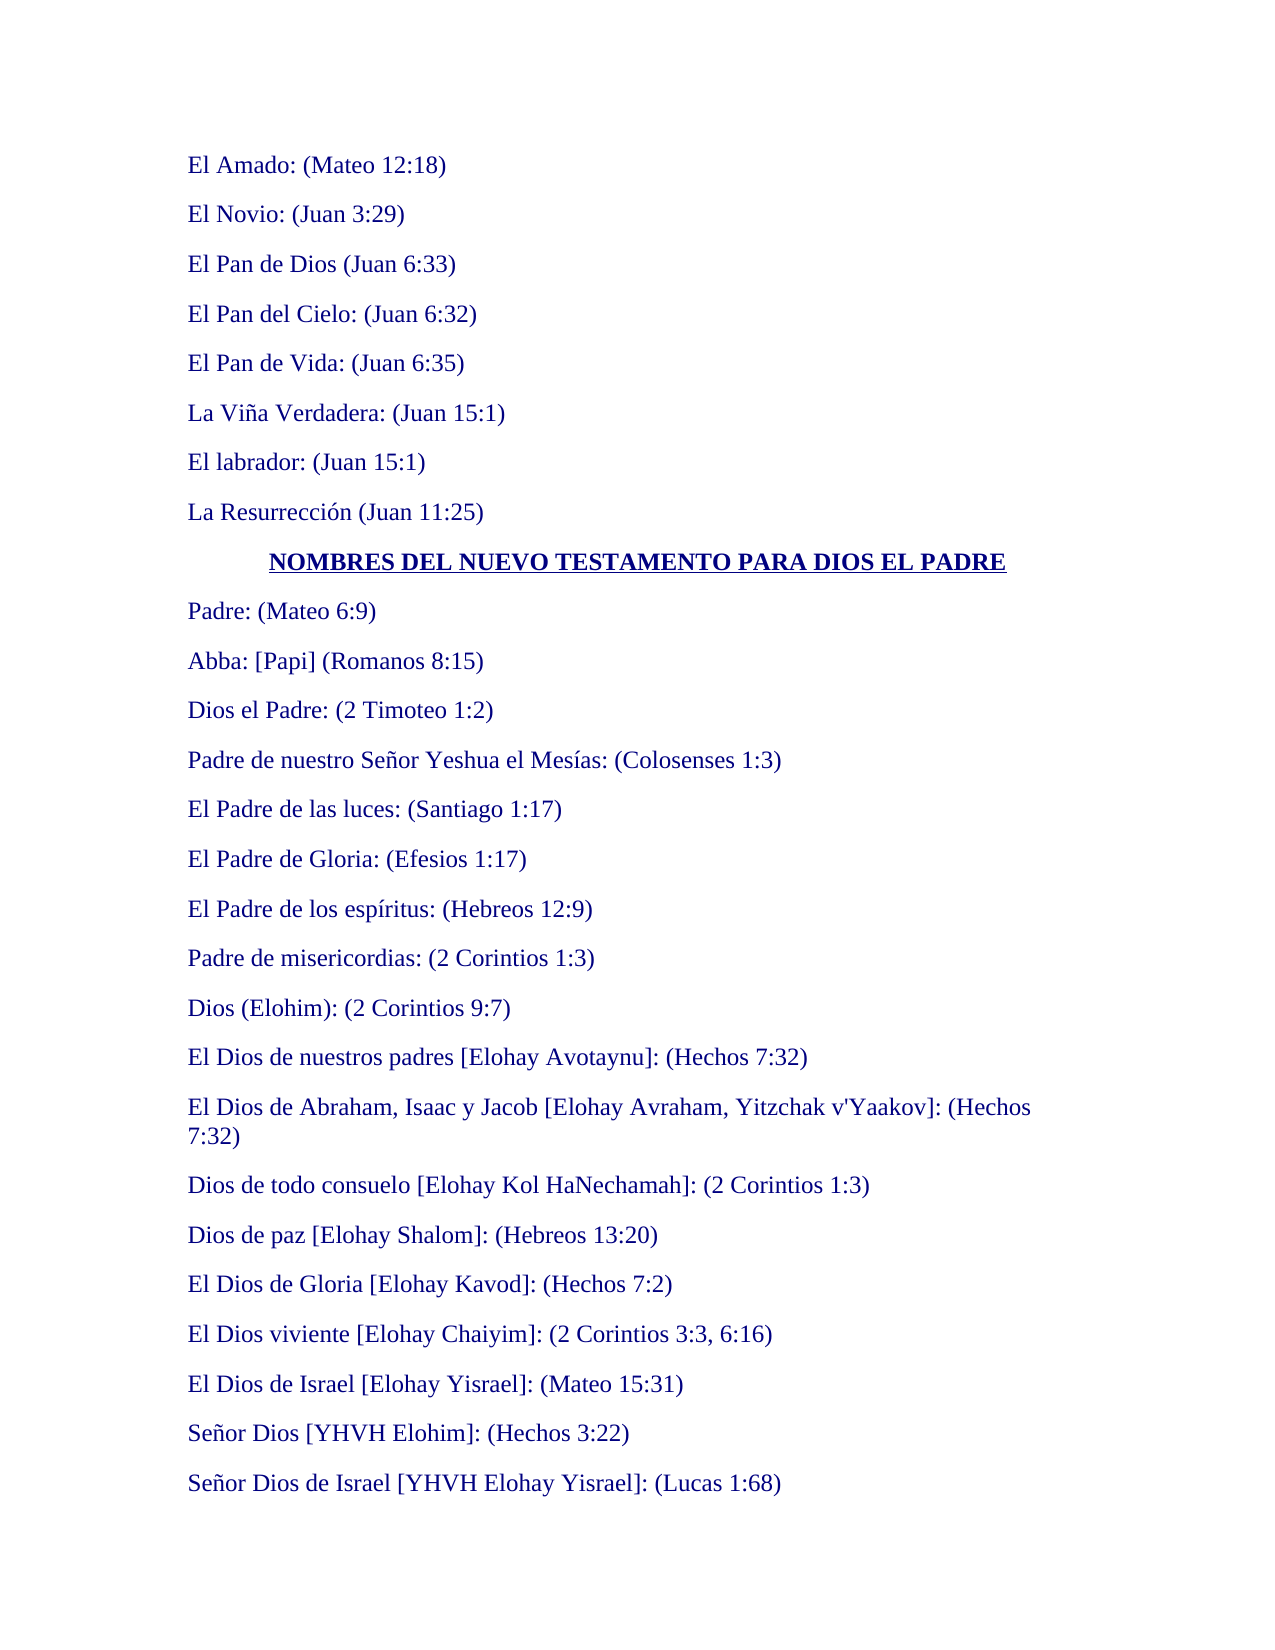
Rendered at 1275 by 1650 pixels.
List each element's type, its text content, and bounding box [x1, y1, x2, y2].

text El Padre de las luces: (Santiago 1:17) [187, 794, 1087, 823]
text Padre de nuestro Señor Yeshua el Mesías: (Colosenses 1:3) [187, 745, 1087, 774]
text El Novio: (Juan 3:29) [187, 199, 1087, 228]
text NOMBRES DEL NUEVO TESTAMENTO PARA DIOS EL PADRE [187, 547, 1087, 575]
text El Dios de Israel [Elohay Yisrael]: (Mateo 15:31) [187, 1369, 1087, 1397]
text El Pan de Dios (Juan 6:33) [187, 249, 1087, 278]
text La Resurrección (Juan 11:25) [187, 497, 1087, 526]
text Padre de misericordias: (2 Corintios 1:3) [187, 943, 1087, 972]
text Dios el Padre: (2 Timoteo 1:2) [187, 695, 1087, 724]
text Señor Dios [YHVH Elohim]: (Hechos 3:22) [187, 1418, 1087, 1447]
text La Viña Verdadera: (Juan 15:1) [187, 398, 1087, 427]
text Abba: [Papi] (Romanos 8:15) [187, 646, 1087, 674]
text El Dios viviente [Elohay Chaiyim]: (2 Corintios 3:3, 6:16) [187, 1319, 1087, 1348]
text Dios de todo consuelo [Elohay Kol HaNechamah]: (2 Corintios 1:3) [187, 1170, 1087, 1199]
text El Amado: (Mateo 12:18) [187, 150, 1087, 179]
text Dios (Elohim): (2 Corintios 9:7) [187, 993, 1087, 1022]
text El Pan de Vida: (Juan 6:35) [187, 348, 1087, 377]
text El Padre de Gloria: (Efesios 1:17) [187, 844, 1087, 873]
text El Dios de Abraham, Isaac y Jacob [Elohay Avraham, Yitzchak v'Yaakov]: (Hechos 7:32) [187, 1092, 1087, 1149]
text Señor Dios de Israel [YHVH Elohay Yisrael]: (Lucas 1:68) [187, 1468, 1087, 1497]
text El labrador: (Juan 15:1) [187, 447, 1087, 476]
text El Dios de nuestros padres [Elohay Avotaynu]: (Hechos 7:32) [187, 1042, 1087, 1071]
text El Dios de Gloria [Elohay Kavod]: (Hechos 7:2) [187, 1269, 1087, 1298]
text El Pan del Cielo: (Juan 6:32) [187, 299, 1087, 327]
text Padre: (Mateo 6:9) [187, 596, 1087, 625]
text El Padre de los espíritus: (Hebreos 12:9) [187, 894, 1087, 922]
text Dios de paz [Elohay Shalom]: (Hebreos 13:20) [187, 1220, 1087, 1249]
